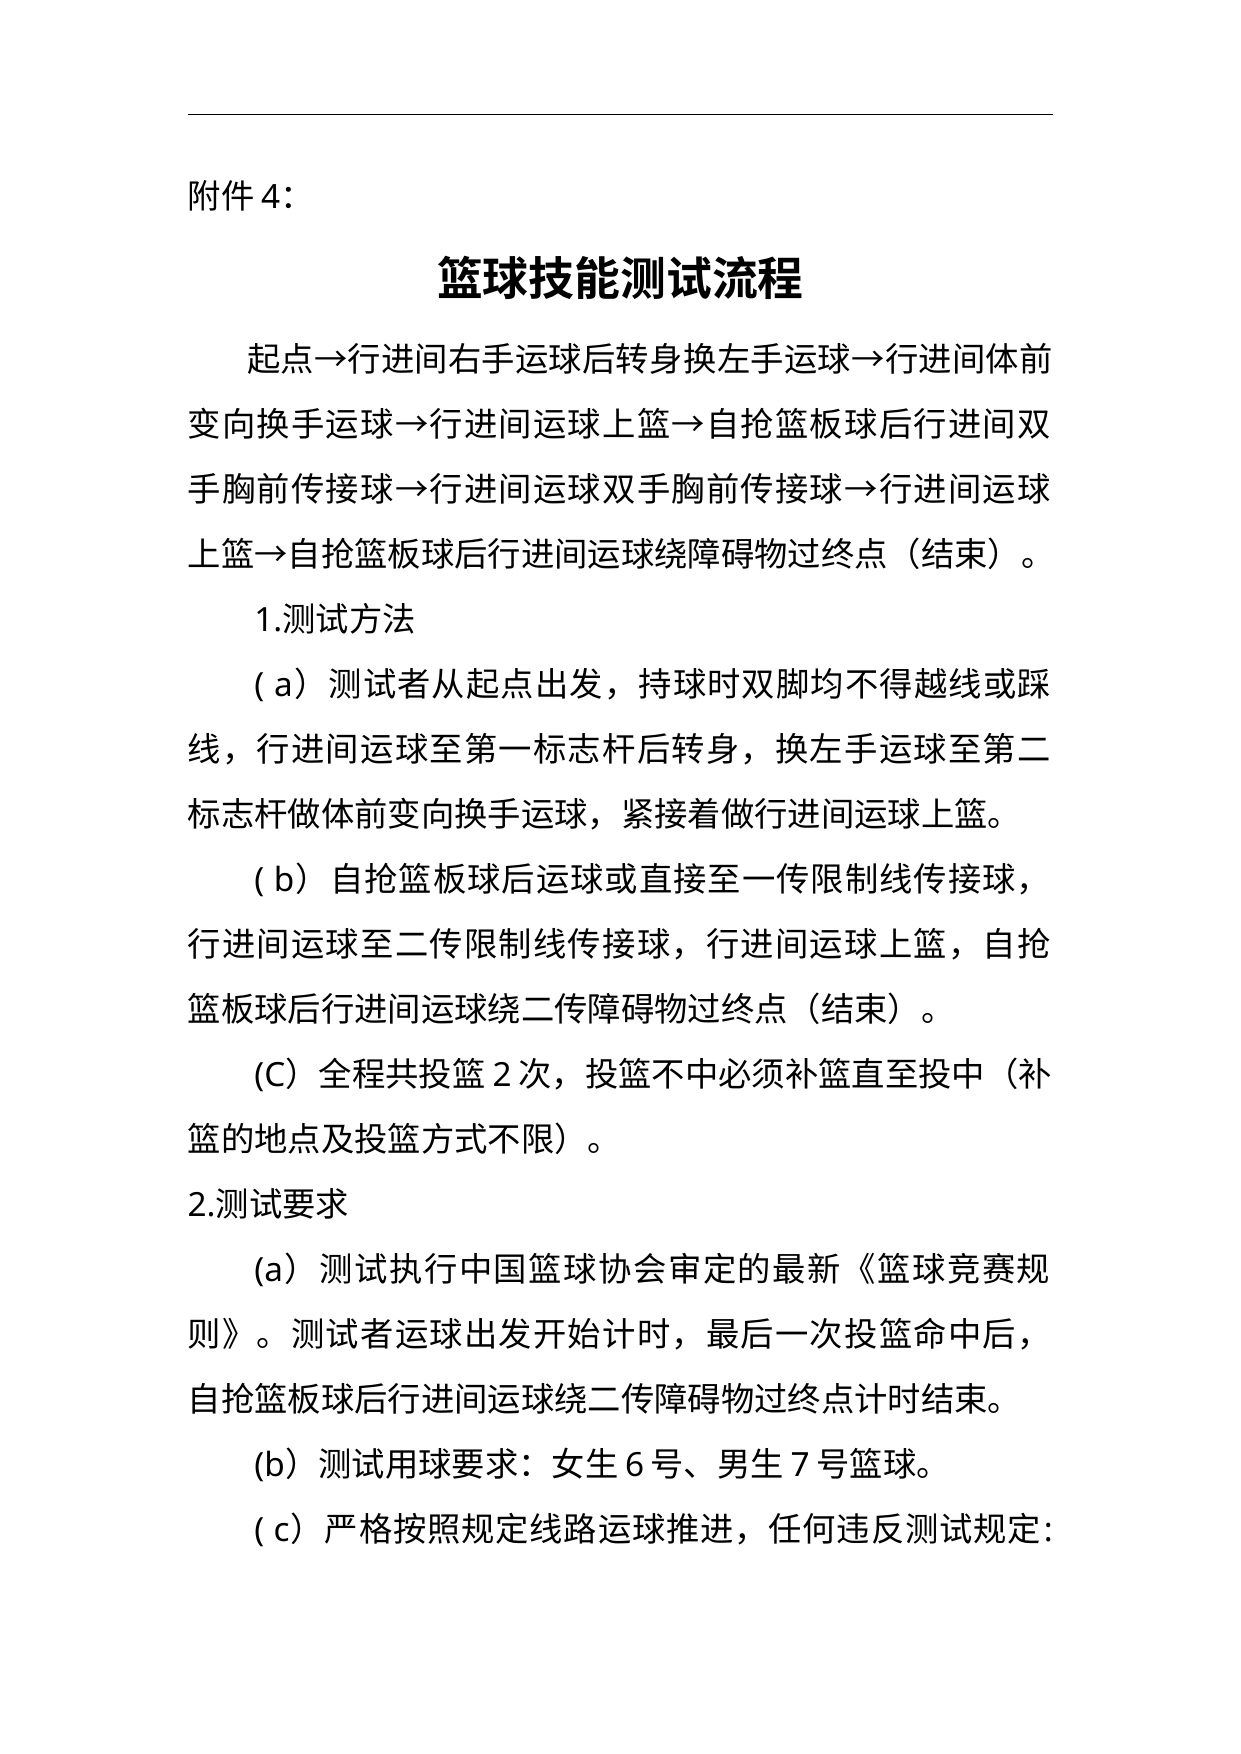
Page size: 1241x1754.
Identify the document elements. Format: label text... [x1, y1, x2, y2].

text 1.测试方法 [187, 584, 1053, 649]
text (a）测试执行中国篮球协会审定的最新《篮球竞赛规则》。测试者运球出发开始计时，最后一次投篮命中后，自抢篮板球后行进间运球绕二传障碍物过终点计时结束。 [187, 1234, 1053, 1429]
text 2.测试要求 [187, 1169, 1053, 1234]
text (C）全程共投篮2次，投篮不中必须补篮直至投中（补篮的地点及投篮方式不限）。 [187, 1039, 1053, 1169]
text 篮球技能测试流程 [187, 227, 1053, 324]
text 附件4： [187, 162, 1053, 227]
text 起点→行进间右手运球后转身换左手运球→行进间体前变向换手运球→行进间运球上篮→自抢篮板球后行进间双手胸前传接球→行进间运球双手胸前传接球→行进间运球上篮→自抢篮板球后行进间运球绕障碍物过终点（结束）。 [187, 324, 1053, 584]
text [187, 1494, 1053, 1559]
text (b）测试用球要求：女生6号、男生7号篮球。 [187, 1429, 1053, 1494]
text ( a）测试者从起点出发，持球时双脚均不得越线或踩线，行进间运球至第一标志杆后转身，换左手运球至第二标志杆做体前变向换手运球，紧接着做行进间运球上篮。 [187, 649, 1053, 844]
text ( b）自抢篮板球后运球或直接至一传限制线传接球，行进间运球至二传限制线传接球，行进间运球上篮，自抢篮板球后行进间运球绕二传障碍物过终点（结束）。 [187, 844, 1053, 1039]
